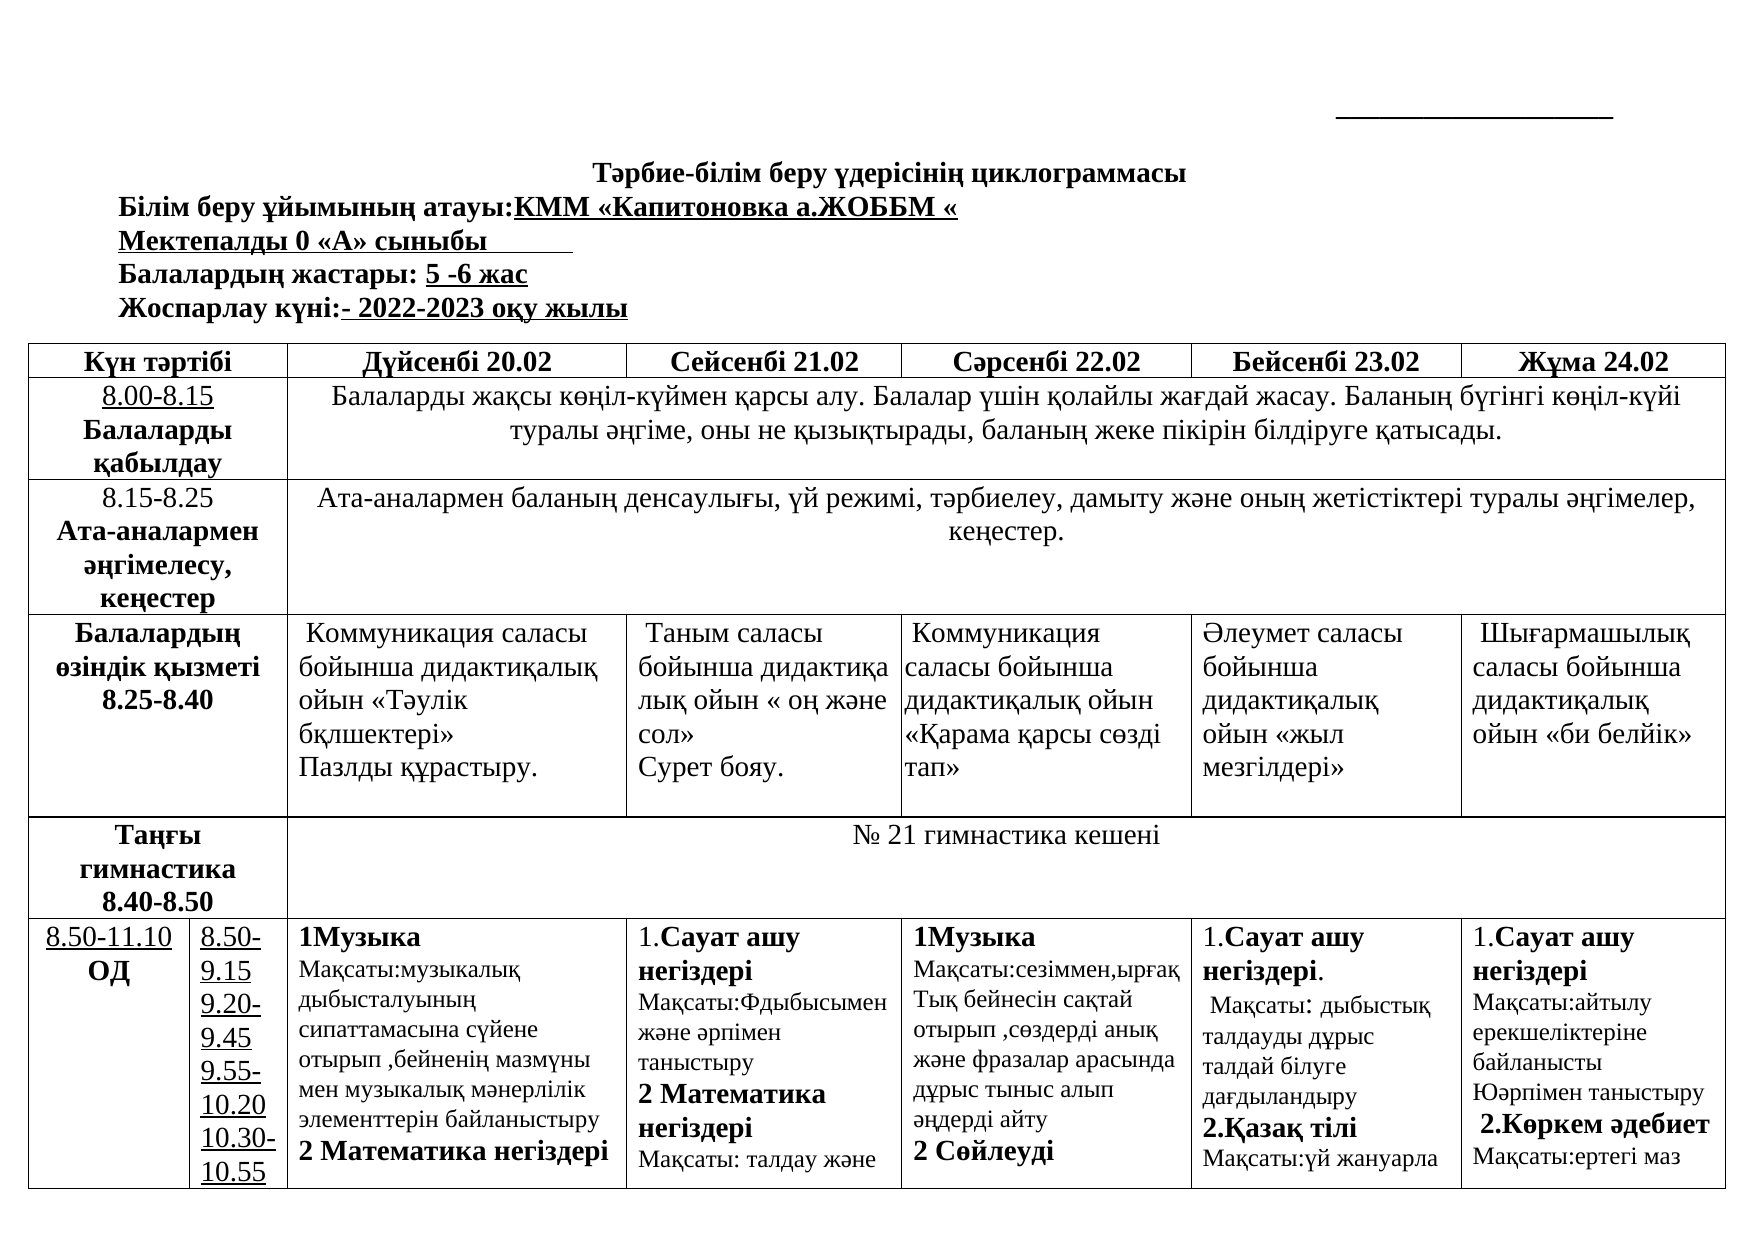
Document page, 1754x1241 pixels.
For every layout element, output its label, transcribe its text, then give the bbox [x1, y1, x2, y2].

text Тәрбие-білім беру үдерісінің циклограммасы [118, 156, 1636, 189]
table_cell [1462, 919, 1725, 1187]
table_cell Балаларды жақсы көңіл-күймен қарсы алу. Балалар үшін қолайлы жағдай жасау. Баланың бүгінгі көңіл-күйі туралы әңгіме, оны не қызықтырады, баланың жеке пікірін білдіруге қатысады. [288, 378, 1725, 479]
table_header Жұма 24.02 [1462, 344, 1725, 377]
table_cell Әлеумет саласы бойынша дидактиқалық ойын «жыл мезгілдері» [1192, 615, 1461, 816]
table_cell Шығармашылық саласы бойынша дидактиқалық ойын «би белйік» [1462, 615, 1725, 816]
text Балалардың жастары: 5 -6 жас [118, 256, 1636, 290]
table_cell 8.00-8.15 Балаларды қабылдау [29, 378, 287, 479]
table_cell № 21 гимнастика кешені [288, 818, 1725, 918]
table_header Сейсенбі 21.02 [627, 344, 901, 377]
table_header Күн тәртібі [29, 344, 287, 377]
text Білім беру ұйымының атауы:КММ «Капитоновка а.ЖОББМ « [118, 189, 1636, 223]
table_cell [190, 919, 287, 1187]
table_cell Коммуникация саласы бойынша дидактиқалық ойын «Тәулік бқлшектері» Пазлды құрастыру. [288, 615, 626, 816]
table_cell Коммуникация саласы бойынша дидактиқалық ойын «Қарама қарсы сөзді тап» [902, 615, 1191, 816]
table_header Дүйсенбі 20.02 [288, 344, 626, 377]
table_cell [627, 919, 901, 1187]
table_header Сәрсенбі 22.02 [902, 344, 1191, 377]
text ___________________ [118, 88, 1636, 122]
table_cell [902, 919, 1191, 1187]
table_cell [1192, 919, 1461, 1187]
table_cell Балалардың өзіндік қызметі 8.25-8.40 [29, 615, 287, 816]
table_cell 8.15-8.25 Ата-аналармен әңгімелесу, кеңестер [29, 480, 287, 614]
table_cell 8.50-11.10 ОД [29, 919, 189, 1187]
text Жоспарлау күні:- 2022-2023 оқу жылы [118, 290, 1636, 323]
text Мектепалды 0 «A» сыныбы [118, 223, 1636, 256]
table_cell Таным саласы бойынша дидактиқа лық ойын « оң және сол» Сурет бояу. [627, 615, 901, 816]
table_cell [288, 919, 626, 1187]
table_header Бейсенбі 23.02 [1192, 344, 1461, 377]
table_cell Ата-аналармен баланың денсаулығы, үй режимі, тәрбиелеу, дамыту және оның жетістіктері туралы әңгімелер, кеңестер. [288, 480, 1725, 614]
table_cell Таңғы гимнастика 8.40-8.50 [29, 818, 287, 918]
